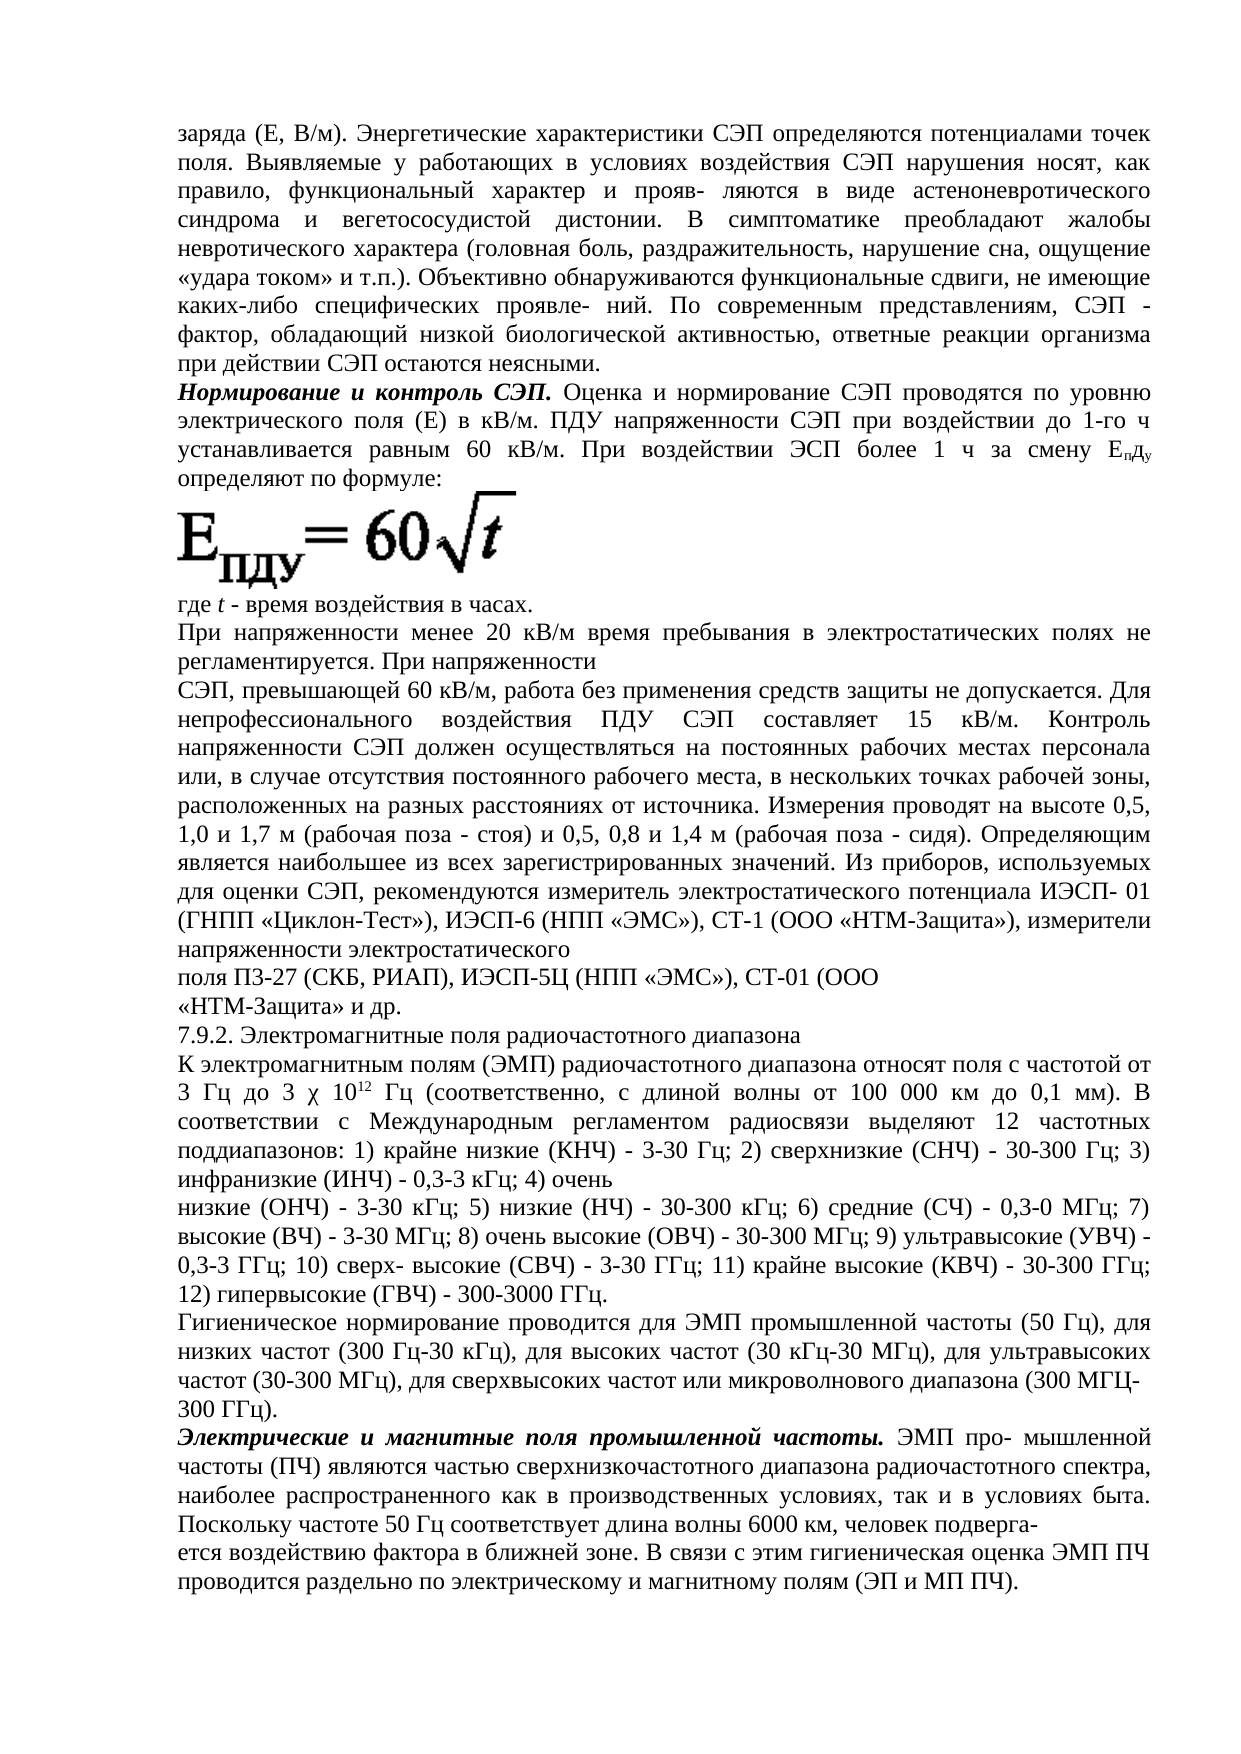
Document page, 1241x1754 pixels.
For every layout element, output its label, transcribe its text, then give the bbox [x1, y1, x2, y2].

text При напряженности менее 20 кВ/м время пребывания в электростатических полях не регламентируется. При напряженности [177, 617, 1152, 675]
text поля П3-27 (СКБ, РИАП), ИЭСП-5Ц (НПП «ЭМС»), СТ-01 (ООО [177, 962, 1152, 991]
text ется воздействию фактора в ближней зоне. В связи с этим гигиеническая оценка ЭМП ПЧ проводится раздельно по электрическому и магнитному полям (ЭП и МП ПЧ). [177, 1537, 1152, 1595]
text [177, 118, 1152, 377]
text СЭП, превышающей 60 кВ/м, работа без применения средств защиты не допускается. Для непрофессионального воздействия ПДУ СЭП составляет 15 кВ/м. Контроль напряженности СЭП должен осуществляться на постоянных рабочих местах персонала или, в случае отсутствия постоянного рабочего места, в нескольких точках рабочей зоны, расположенных на разных расстояниях от источника. Измерения проводят на высоте 0,5, 1,0 и 1,7 м (рабочая поза - стоя) и 0,5, 0,8 и 1,4 м (рабочая поза - сидя). Определяющим является наибольшее из всех зарегистрированных значений. Из приборов, используемых для оценки СЭП, рекомендуются измеритель электростатического потенциала ИЭСП- 01 (ГНПП «Циклон-Тест»), ИЭСП-6 (НПП «ЭМС»), СТ-1 (ООО «НТМ-Защита»), измерители напряженности электростатического [177, 675, 1152, 962]
text низкие (ОНЧ) - 3-30 кГц; 5) низкие (НЧ) - 30-300 кГц; 6) средние (СЧ) - 0,3-0 МГц; 7) высокие (ВЧ) - 3-30 МГц; 8) очень высокие (ОВЧ) - 30-300 МГц; 9) ультравысокие (УВЧ) - 0,3-3 ГГц; 10) сверх- высокие (СВЧ) - 3-30 ГГц; 11) крайне высокие (КВЧ) - 30-300 ГГц; 12) гипервысокие (ГВЧ) - 300-3000 ГГц. [177, 1192, 1152, 1307]
picture [177, 491, 517, 589]
text «НТМ-Защита» и др. [177, 991, 1152, 1020]
text 7.9.2. Электромагнитные поля радиочастотного диапазона [177, 1020, 1152, 1049]
text К электромагнитным полям (ЭМП) радиочастотного диапазона относят поля с частотой от 3 Гц до 3 χ 1012 Гц (соответственно, с длиной волны от 100 000 км до 0,1 мм). В соответствии с Международным регламентом радиосвязи выделяют 12 частотных поддиапазонов: 1) крайне низкие (КНЧ) - 3-30 Гц; 2) сверхнизкие (СНЧ) - 30-300 Гц; 3) инфранизкие (ИНЧ) - 0,3-3 кГц; 4) очень [177, 1049, 1152, 1192]
text Гигиеническое нормирование проводится для ЭМП промышленной частоты (50 Гц), для низких частот (300 Гц-30 кГц), для высоких частот (30 кГц-30 МГц), для ультравысоких частот (30-300 МГц), для сверхвысоких частот или микроволнового диапазона (300 МГЦ- [177, 1307, 1152, 1394]
text где t - время воздействия в часах. [177, 589, 1152, 617]
text Нормирование и контроль СЭП. Оценка и нормирование СЭП проводятся по уровню электрического поля (Е) в кВ/м. ПДУ напряженности СЭП при воздействии до 1-го ч устанавливается равным 60 кВ/м. При воздействии ЭСП более 1 ч за смену Епду определяют по формуле: [177, 377, 1152, 492]
text 300 ГГц). [177, 1394, 1152, 1422]
text Электрические и магнитные поля промышленной частоты. ЭМП про- мышленной частоты (ПЧ) являются частью сверхнизкочастотного диапазона радиочастотного спектра, наиболее распространенного как в производственных условиях, так и в условиях быта. Поскольку частоте 50 Гц соответствует длина волны 6000 км, человек подверга- [177, 1422, 1152, 1537]
